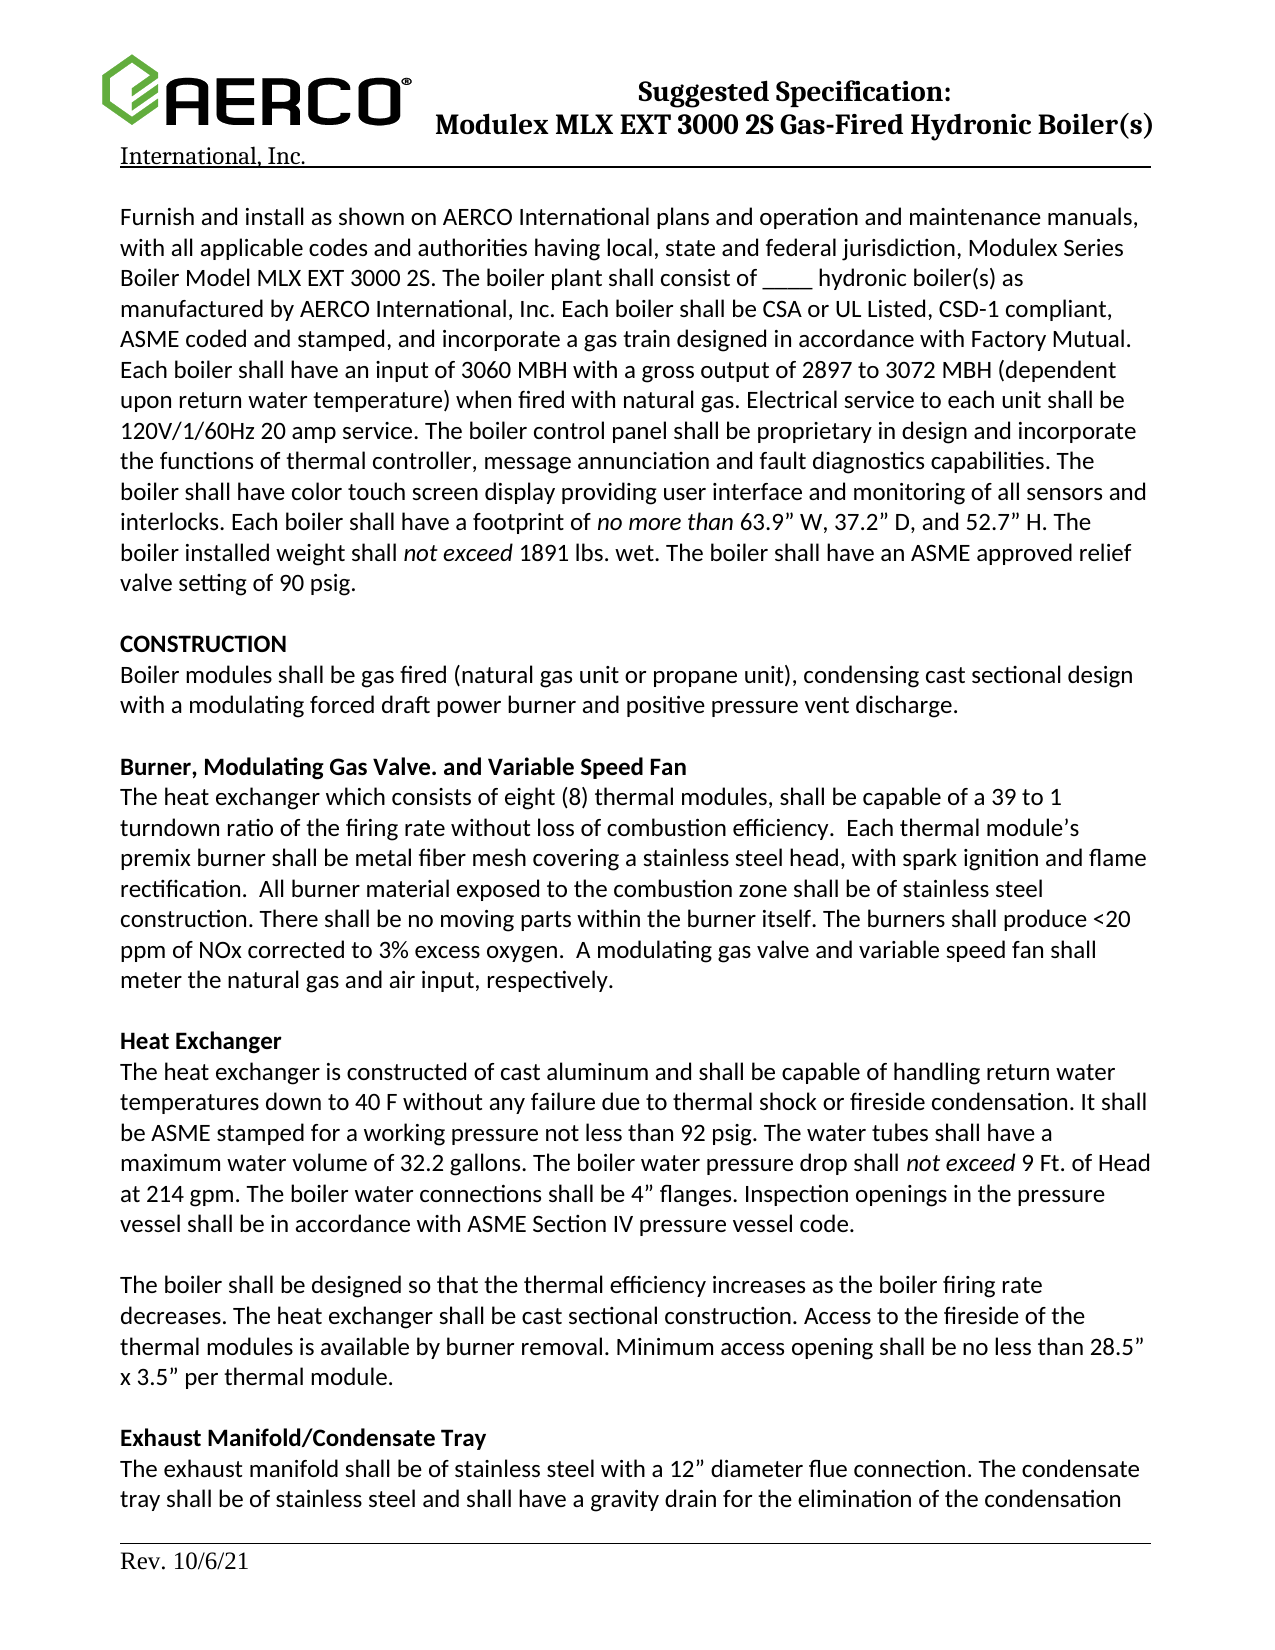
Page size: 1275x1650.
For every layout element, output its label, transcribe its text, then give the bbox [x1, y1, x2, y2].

text The heat exchanger which consists of eight (8) thermal modules, shall be capable of a 39 to 1 turndown ratio of the firing rate without loss of combustion efficiency. Each thermal module’s premix burner shall be metal fiber mesh covering a stainless steel head, with spark ignition and flame rectification. All burner material exposed to the combustion zone shall be of stainless steel construction. There shall be no moving parts within the burner itself. The burners shall produce <20 ppm of NOx corrected to 3% excess oxygen. A modulating gas valve and variable speed fan shall meter the natural gas and air input, respectively. [120, 781, 1155, 995]
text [120, 1453, 1155, 1514]
text The heat exchanger is constructed of cast aluminum and shall be capable of handling return water temperatures down to 40 F without any failure due to thermal shock or fireside condensation. It shall be ASME stamped for a working pressure not less than 92 psig. The water tubes shall have a maximum water volume of 32.2 gallons. The boiler water pressure drop shall not exceed 9 Ft. of Head at 214 gpm. The boiler water connections shall be 4” flanges. Inspection openings in the pressure vessel shall be in accordance with ASME Section IV pressure vessel code. [120, 1056, 1155, 1239]
text The boiler shall be designed so that the thermal efficiency increases as the boiler firing rate decreases. The heat exchanger shall be cast sectional construction. Access to the fireside of the thermal modules is available by burner removal. Minimum access opening shall be no less than 28.5” x 3.5” per thermal module. [120, 1269, 1155, 1392]
text Burner, Modulating Gas Valve. and Variable Speed Fan [120, 751, 1155, 781]
text Boiler modules shall be gas fired (natural gas unit or propane unit), condensing cast sectional design with a modulating forced draft power burner and positive pressure vent discharge. [120, 659, 1155, 720]
text Furnish and install as shown on AERCO International plans and operation and maintenance manuals, with all applicable codes and authorities having local, state and federal jurisdiction, Modulex Series Boiler Model MLX EXT 3000 2S. The boiler plant shall consist of ____ hydronic boiler(s) as manufactured by AERCO International, Inc. Each boiler shall be CSA or UL Listed, CSD-1 compliant, ASME coded and stamped, and incorporate a gas train designed in accordance with Factory Mutual. Each boiler shall have an input of 3060 MBH with a gross output of 2897 to 3072 MBH (dependent upon return water temperature) when fired with natural gas. Electrical service to each unit shall be 120V/1/60Hz 20 amp service. The boiler control panel shall be proprietary in design and incorporate the functions of thermal controller, message annunciation and fault diagnostics capabilities. The boiler shall have color touch screen display providing user interface and monitoring of all sensors and interlocks. Each boiler shall have a footprint of no more than 63.9” W, 37.2” D, and 52.7” H. The boiler installed weight shall not exceed 1891 lbs. wet. The boiler shall have an ASME approved relief valve setting of 90 psig. [120, 201, 1155, 598]
text Heat Exchanger [120, 1025, 1155, 1056]
text Exhaust Manifold/Condensate Tray [120, 1422, 1155, 1453]
text Construction [120, 629, 1155, 659]
